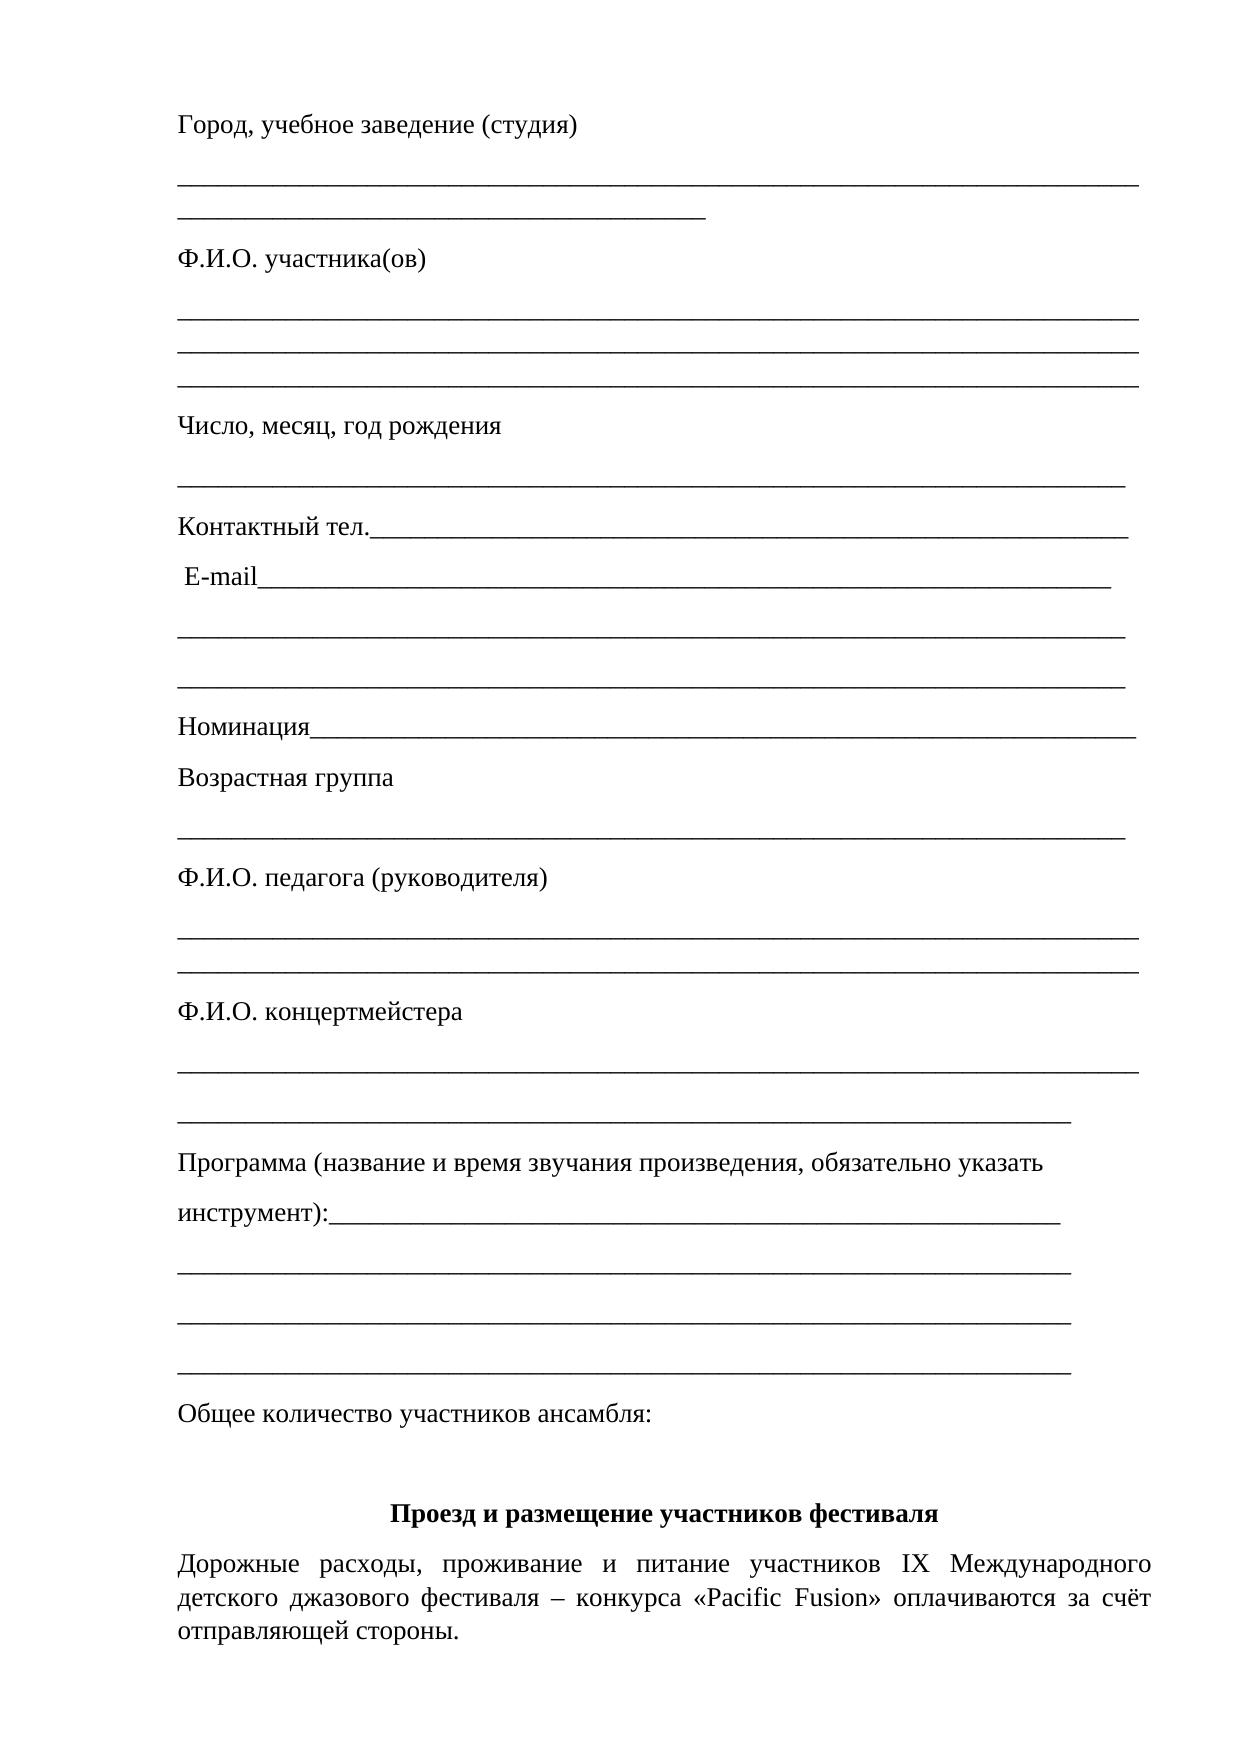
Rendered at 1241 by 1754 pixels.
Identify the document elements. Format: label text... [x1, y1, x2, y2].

text ______________________________________________________________________ [177, 610, 1152, 641]
text _____________________________________________________________________________________________________________________________________________________________________________________________________________________ [177, 292, 1152, 390]
text Число, месяц, год рождения [177, 409, 1152, 440]
text __________________________________________________________________ [177, 1347, 1152, 1378]
text __________________________________________________________________ [177, 1246, 1152, 1277]
text ______________________________________________________________________ [177, 811, 1152, 842]
text Город, учебное заведение (студия) [177, 108, 1152, 139]
text Ф.И.О. педагога (руководителя) [177, 861, 1152, 892]
text Возрастная группа [177, 761, 1152, 792]
text E-mail_______________________________________________________________ [177, 560, 1152, 591]
text Ф.И.О. участника(ов) [177, 242, 1152, 273]
text __________________________________________________________________ [177, 1096, 1152, 1127]
text ______________________________________________________________________ [177, 660, 1152, 691]
text Контактный тел.________________________________________________________ [177, 510, 1152, 541]
text Программа (название и время звучания произведения, обязательно указать [177, 1146, 1152, 1177]
text _______________________________________________________________________ [177, 1045, 1152, 1076]
text ______________________________________________________________________________________________________________ [177, 158, 1152, 223]
text Общее количество участников ансамбля: [177, 1397, 1152, 1428]
text __________________________________________________________________ [177, 1296, 1152, 1327]
text ______________________________________________________________________ [177, 459, 1152, 491]
text инструмент):______________________________________________________ [177, 1196, 1152, 1227]
text Проезд и размещение участников фестиваля [177, 1497, 1152, 1528]
text ______________________________________________________________________________________________________________________________________________ [177, 911, 1152, 976]
text Номинация_____________________________________________________________ [177, 711, 1152, 742]
text Дорожные расходы, проживание и питание участников IX Международного детского джазового фестиваля – конкурса «Pacific Fusion» оплачиваются за счёт отправляющей стороны. [177, 1547, 1152, 1646]
text Ф.И.О. концертмейстера [177, 995, 1152, 1026]
